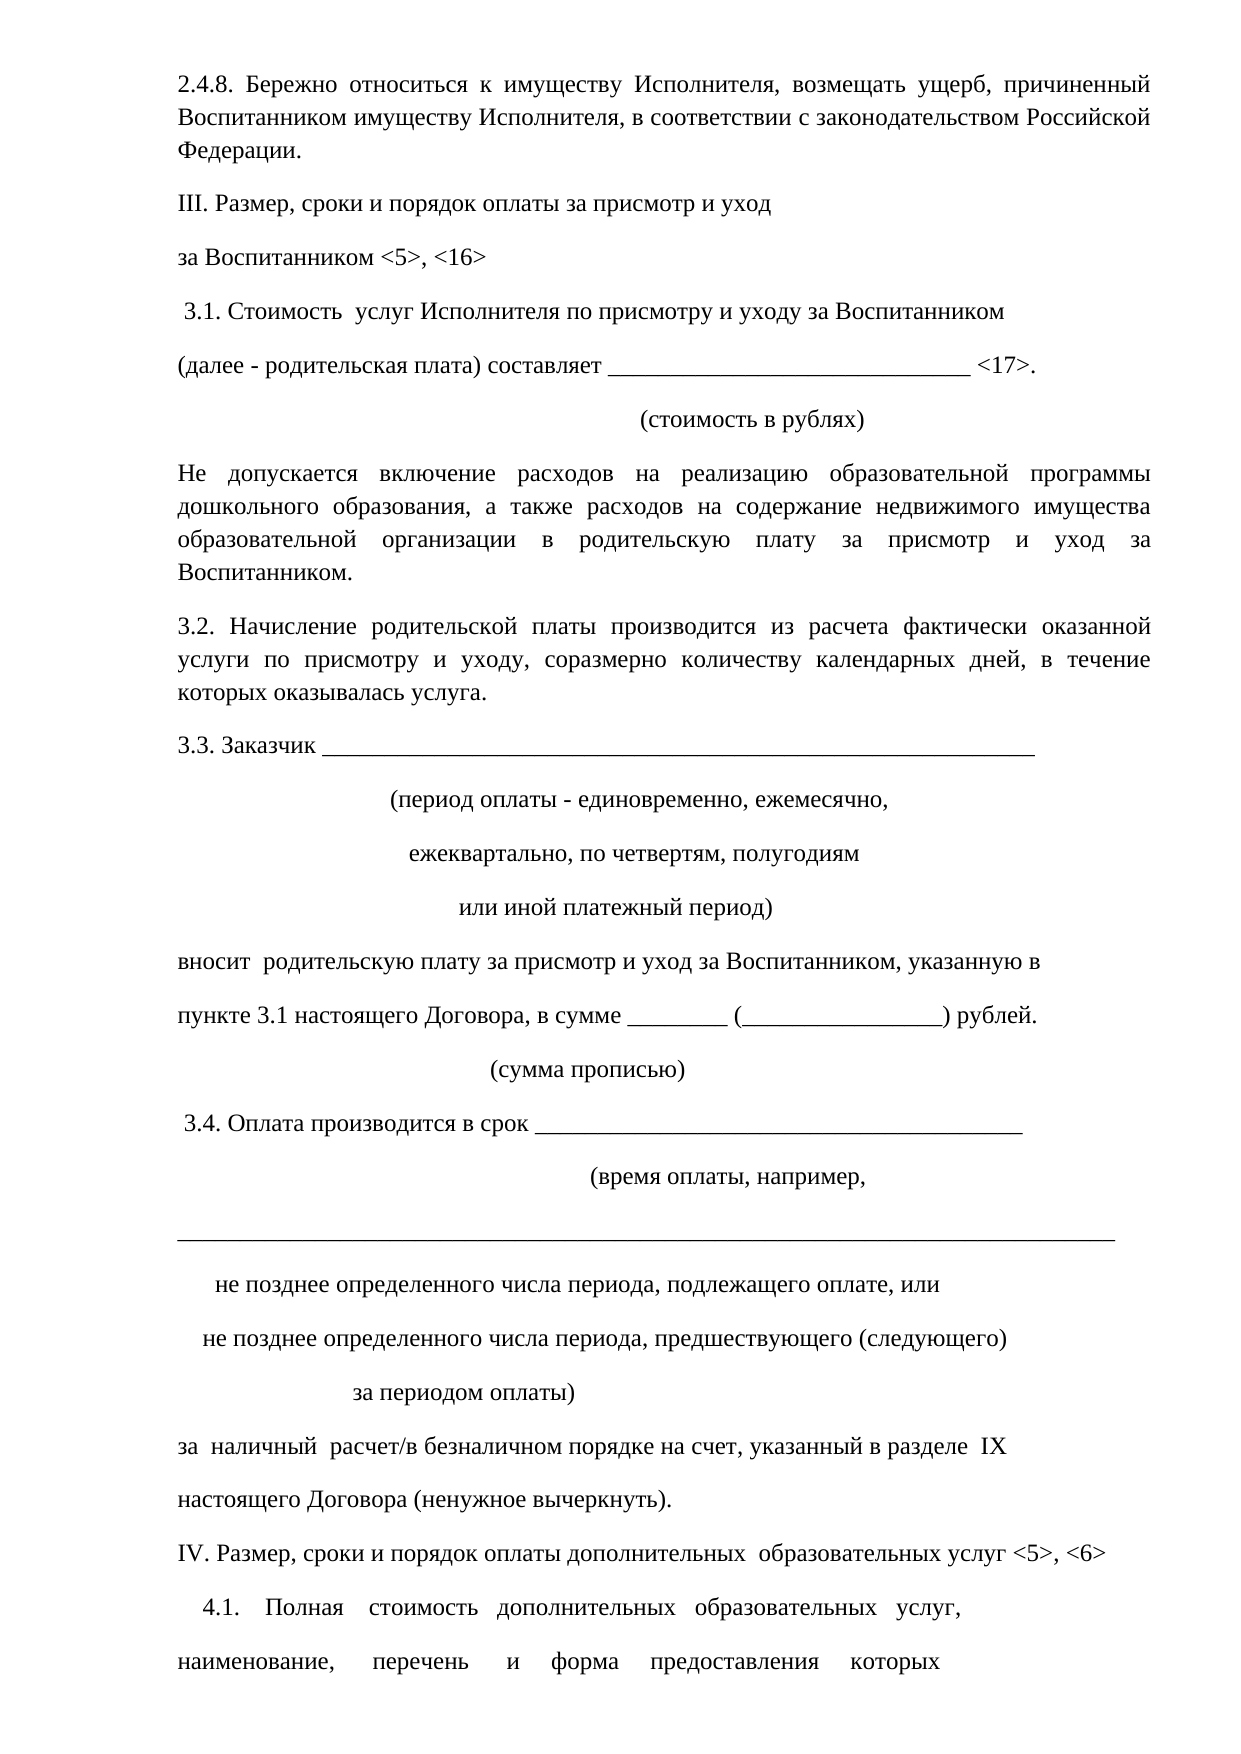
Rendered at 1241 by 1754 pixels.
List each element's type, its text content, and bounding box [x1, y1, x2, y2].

text ежеквартально, по четвертям, полугодиям [177, 838, 1152, 867]
text (стоимость в рублях) [177, 404, 1152, 433]
text или иной платежный период) [177, 892, 1152, 921]
text IV. Размер, сроки и порядок оплаты дополнительных образовательных услуг <5>, <6> [177, 1538, 1152, 1567]
text не позднее определенного числа периода, предшествующего (следующего) [177, 1323, 1152, 1352]
text 2.4.8. Бережно относиться к имуществу Исполнителя, возмещать ущерб, причиненный Воспитанником имуществу Исполнителя, в соответствии с законодательством Российской Федерации. [177, 69, 1152, 163]
text 3.1. Стоимость услуг Исполнителя по присмотру и уходу за Воспитанником [177, 296, 1152, 325]
text III. Размер, сроки и порядок оплаты за присмотр и уход [177, 188, 1152, 217]
text (период оплаты - единовременно, ежемесячно, [177, 784, 1152, 813]
text Не допускается включение расходов на реализацию образовательной программы дошкольного образования, а также расходов на содержание недвижимого имущества образовательной организации в родительскую плату за присмотр и уход за Воспитанником. [177, 458, 1152, 586]
text настоящего Договора (ненужное вычеркнуть). [177, 1484, 1152, 1513]
text 3.4. Оплата производится в срок _______________________________________ [177, 1108, 1152, 1136]
text ___________________________________________________________________________ [177, 1215, 1152, 1244]
text 3.2. Начисление родительской платы производится из расчета фактически оказанной услуги по присмотру и уходу, соразмерно количеству календарных дней, в течение которых оказывалась услуга. [177, 611, 1152, 706]
text наименование, перечень и форма предоставления которых [177, 1646, 1152, 1675]
text не позднее определенного числа периода, подлежащего оплате, или [177, 1269, 1152, 1298]
text за наличный расчет/в безналичном порядке на счет, указанный в разделе IX [177, 1431, 1152, 1459]
text (далее - родительская плата) составляет _____________________________ <17>. [177, 350, 1152, 379]
text 4.1. Полная стоимость дополнительных образовательных услуг, [177, 1592, 1152, 1621]
text вносит родительскую плату за присмотр и уход за Воспитанником, указанную в [177, 946, 1152, 975]
text за периодом оплаты) [177, 1377, 1152, 1406]
text 3.3. Заказчик _________________________________________________________ [177, 731, 1152, 759]
text (время оплаты, например, [177, 1161, 1152, 1190]
text за Воспитанником <5>, <16> [177, 242, 1152, 271]
text пункте 3.1 настоящего Договора, в сумме ________ (________________) рублей. [177, 1000, 1152, 1029]
text (сумма прописью) [177, 1054, 1152, 1082]
